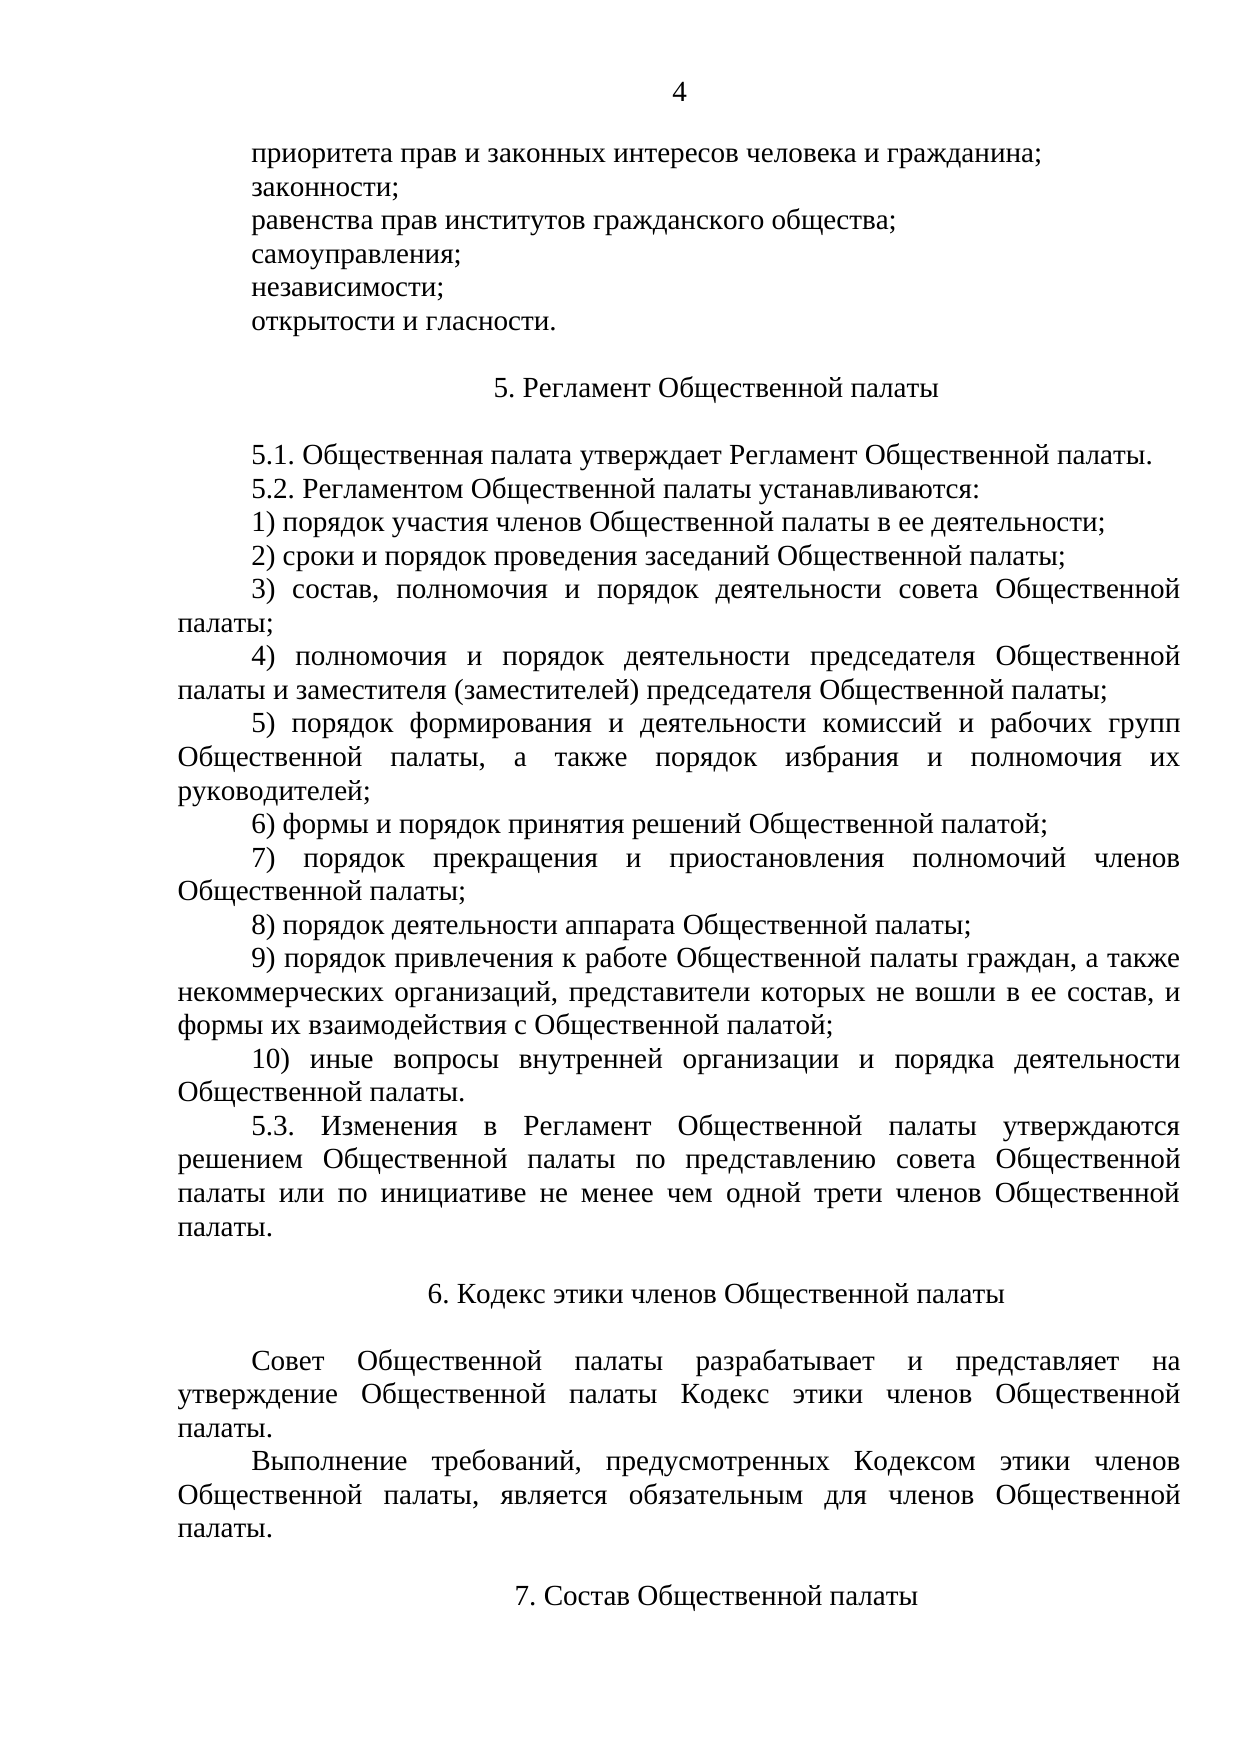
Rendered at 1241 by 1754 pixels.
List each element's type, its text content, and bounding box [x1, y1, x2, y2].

text 5.2. Регламентом Общественной палаты устанавливаются: [177, 471, 1181, 504]
text 10) иные вопросы внутренней организации и порядка деятельности Общественной палаты. [177, 1041, 1181, 1108]
text 1) порядок участия членов Общественной палаты в ее деятельности; [177, 504, 1181, 538]
text 7) порядок прекращения и приостановления полномочий членов Общественной палаты; [177, 840, 1181, 907]
text 8) порядок деятельности аппарата Общественной палаты; [177, 907, 1181, 940]
text равенства прав институтов гражданского общества; [177, 202, 1181, 236]
text Совет Общественной палаты разрабатывает и представляет на утверждение Общественной палаты Кодекс этики членов Общественной палаты. [177, 1343, 1181, 1443]
text открытости и гласности. [177, 303, 1181, 337]
text 4) полномочия и порядок деятельности председателя Общественной палаты и заместителя (заместителей) председателя Общественной палаты; [177, 638, 1181, 706]
text независимости; [177, 269, 1181, 303]
text 6. Кодекс этики членов Общественной палаты [177, 1276, 1181, 1309]
text 5) порядок формирования и деятельности комиссий и рабочих групп Общественной палаты, а также порядок избрания и полномочия их руководителей; [177, 706, 1181, 806]
text 5. Регламент Общественной палаты [177, 370, 1181, 404]
text 3) состав, полномочия и порядок деятельности совета Общественной палаты; [177, 571, 1181, 638]
text 5.3. Изменения в Регламент Общественной палаты утверждаются решением Общественной палаты по представлению совета Общественной палаты или по инициативе не менее чем одной трети членов Общественной палаты. [177, 1108, 1181, 1242]
text законности; [177, 169, 1181, 202]
text 6) формы и порядок принятия решений Общественной палатой; [177, 806, 1181, 840]
text 2) сроки и порядок проведения заседаний Общественной палаты; [177, 538, 1181, 571]
text самоуправления; [177, 236, 1181, 269]
text Выполнение требований, предусмотренных Кодексом этики членов Общественной палаты, является обязательным для членов Общественной палаты. [177, 1443, 1181, 1544]
text 9) порядок привлечения к работе Общественной палаты граждан, а также некоммерческих организаций, представители которых не вошли в ее состав, и формы их взаимодействия с Общественной палатой; [177, 940, 1181, 1041]
text 7. Состав Общественной палаты [177, 1578, 1181, 1611]
text 5.1. Общественная палата утверждает Регламент Общественной палаты. [177, 437, 1181, 471]
text приоритета прав и законных интересов человека и гражданина; [177, 135, 1181, 169]
